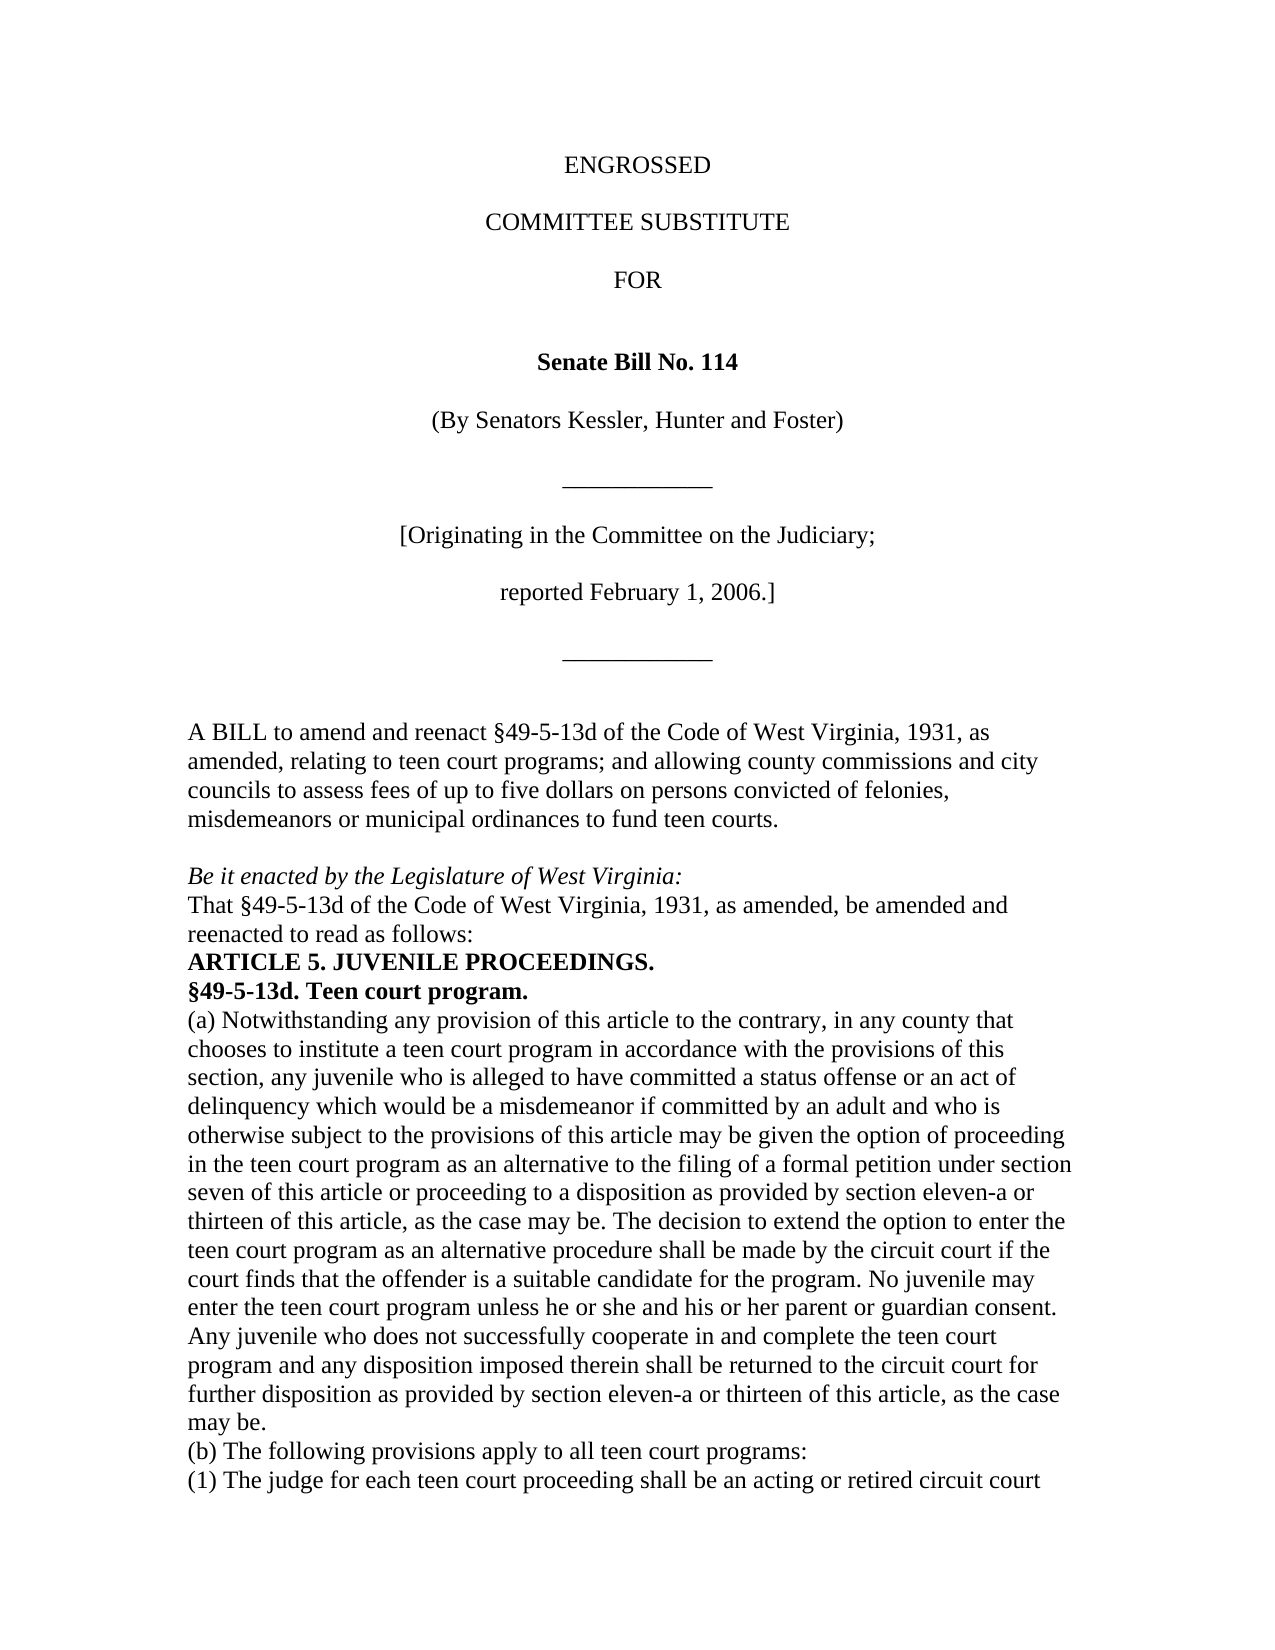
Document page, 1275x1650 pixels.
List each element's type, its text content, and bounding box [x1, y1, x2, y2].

text ENGROSSED [187, 150, 1087, 179]
text [Originating in the Committee on the Judiciary; [187, 520, 1087, 549]
text (By Senators Kessler, Hunter and Foster) [187, 405, 1087, 434]
text COMMITTEE SUBSTITUTE [187, 207, 1087, 236]
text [187, 832, 1087, 1494]
text Senate Bill No. 114 [187, 347, 1087, 376]
text A BILL to amend and reenact §49-5-13d of the Code of West Virginia, 1931, as amended, relating to teen court programs; and allowing county commissions and city councils to assess fees of up to five dollars on persons convicted of felonies, misdemeanors or municipal ordinances to fund teen courts. [187, 717, 1087, 832]
text ____________ [187, 635, 1087, 664]
text FOR [187, 265, 1087, 294]
text reported February 1, 2006.] [187, 577, 1087, 606]
text ____________ [187, 462, 1087, 491]
